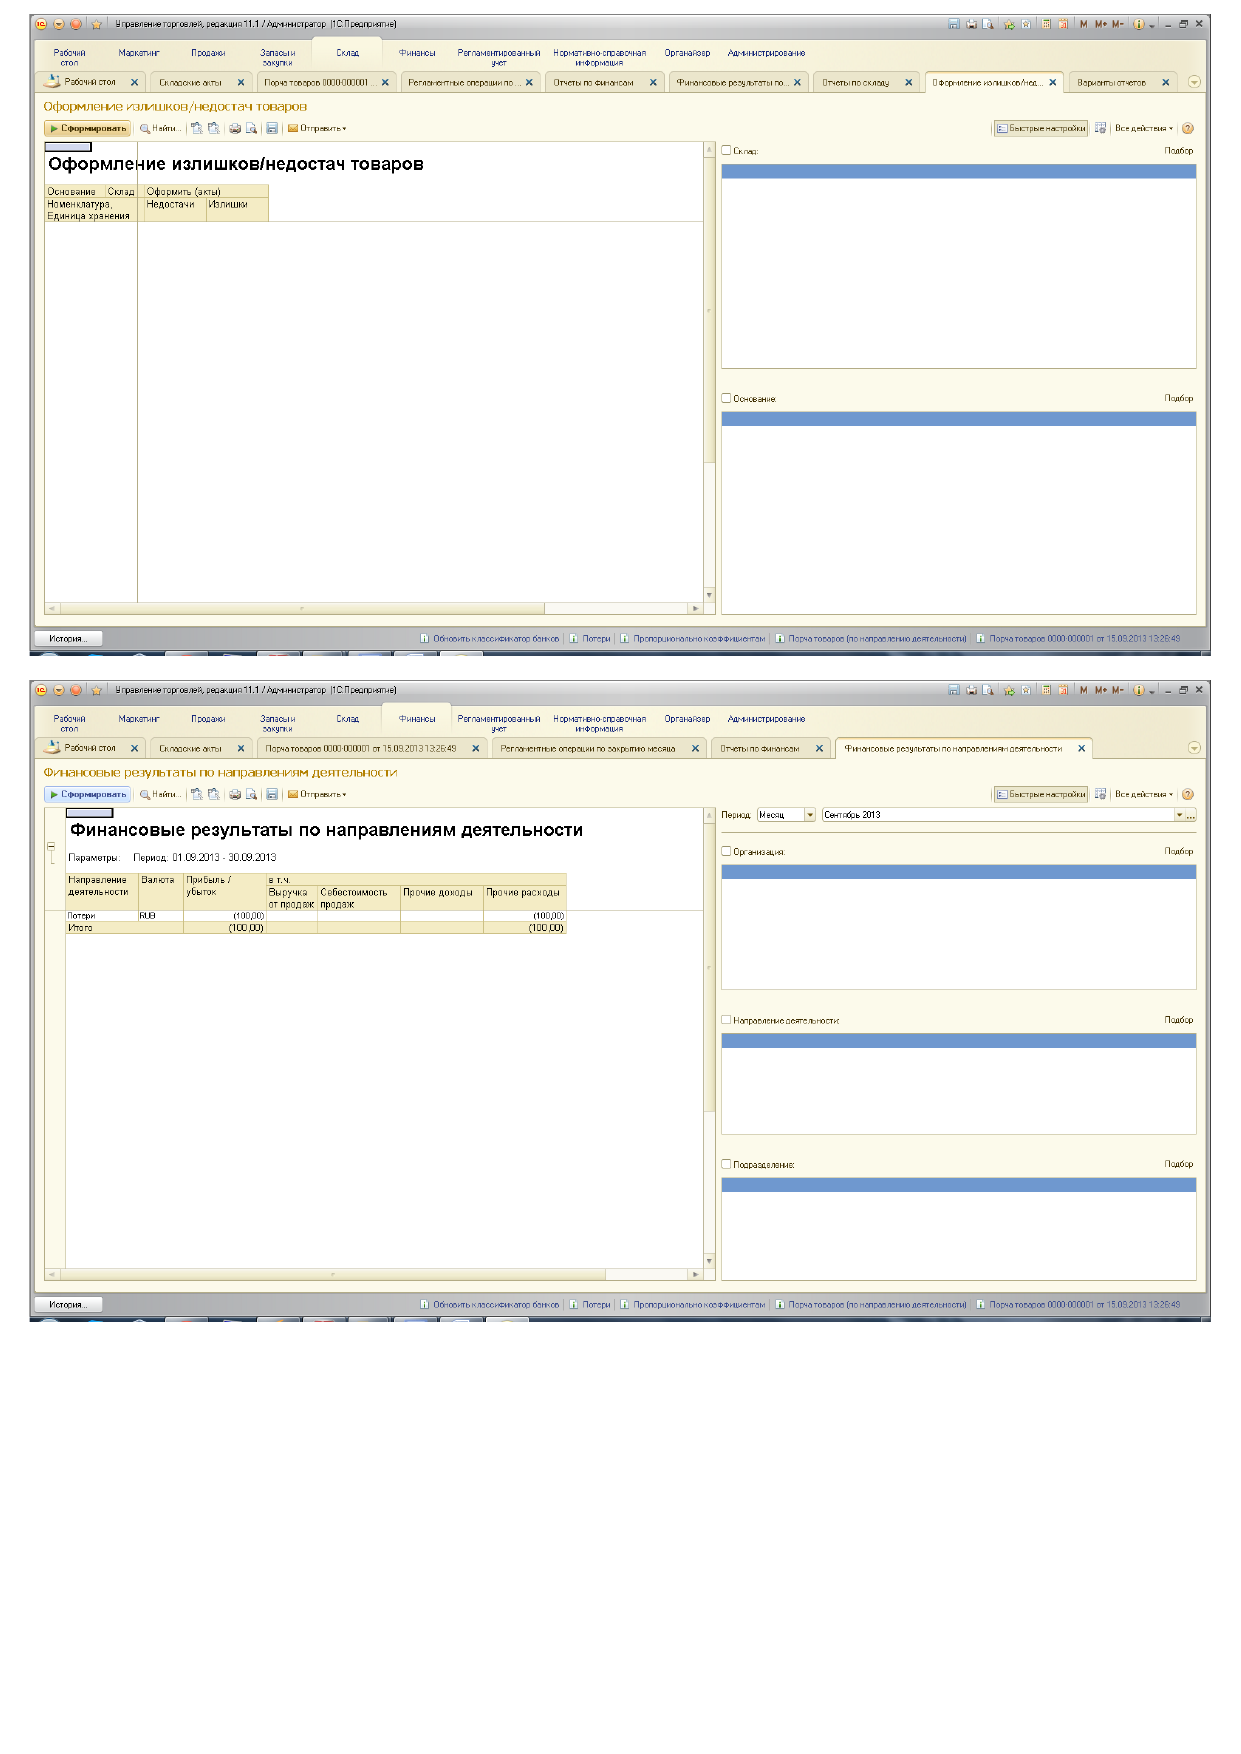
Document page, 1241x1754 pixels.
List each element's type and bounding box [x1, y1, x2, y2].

picture [29, 14, 1211, 656]
picture [29, 680, 1211, 1322]
